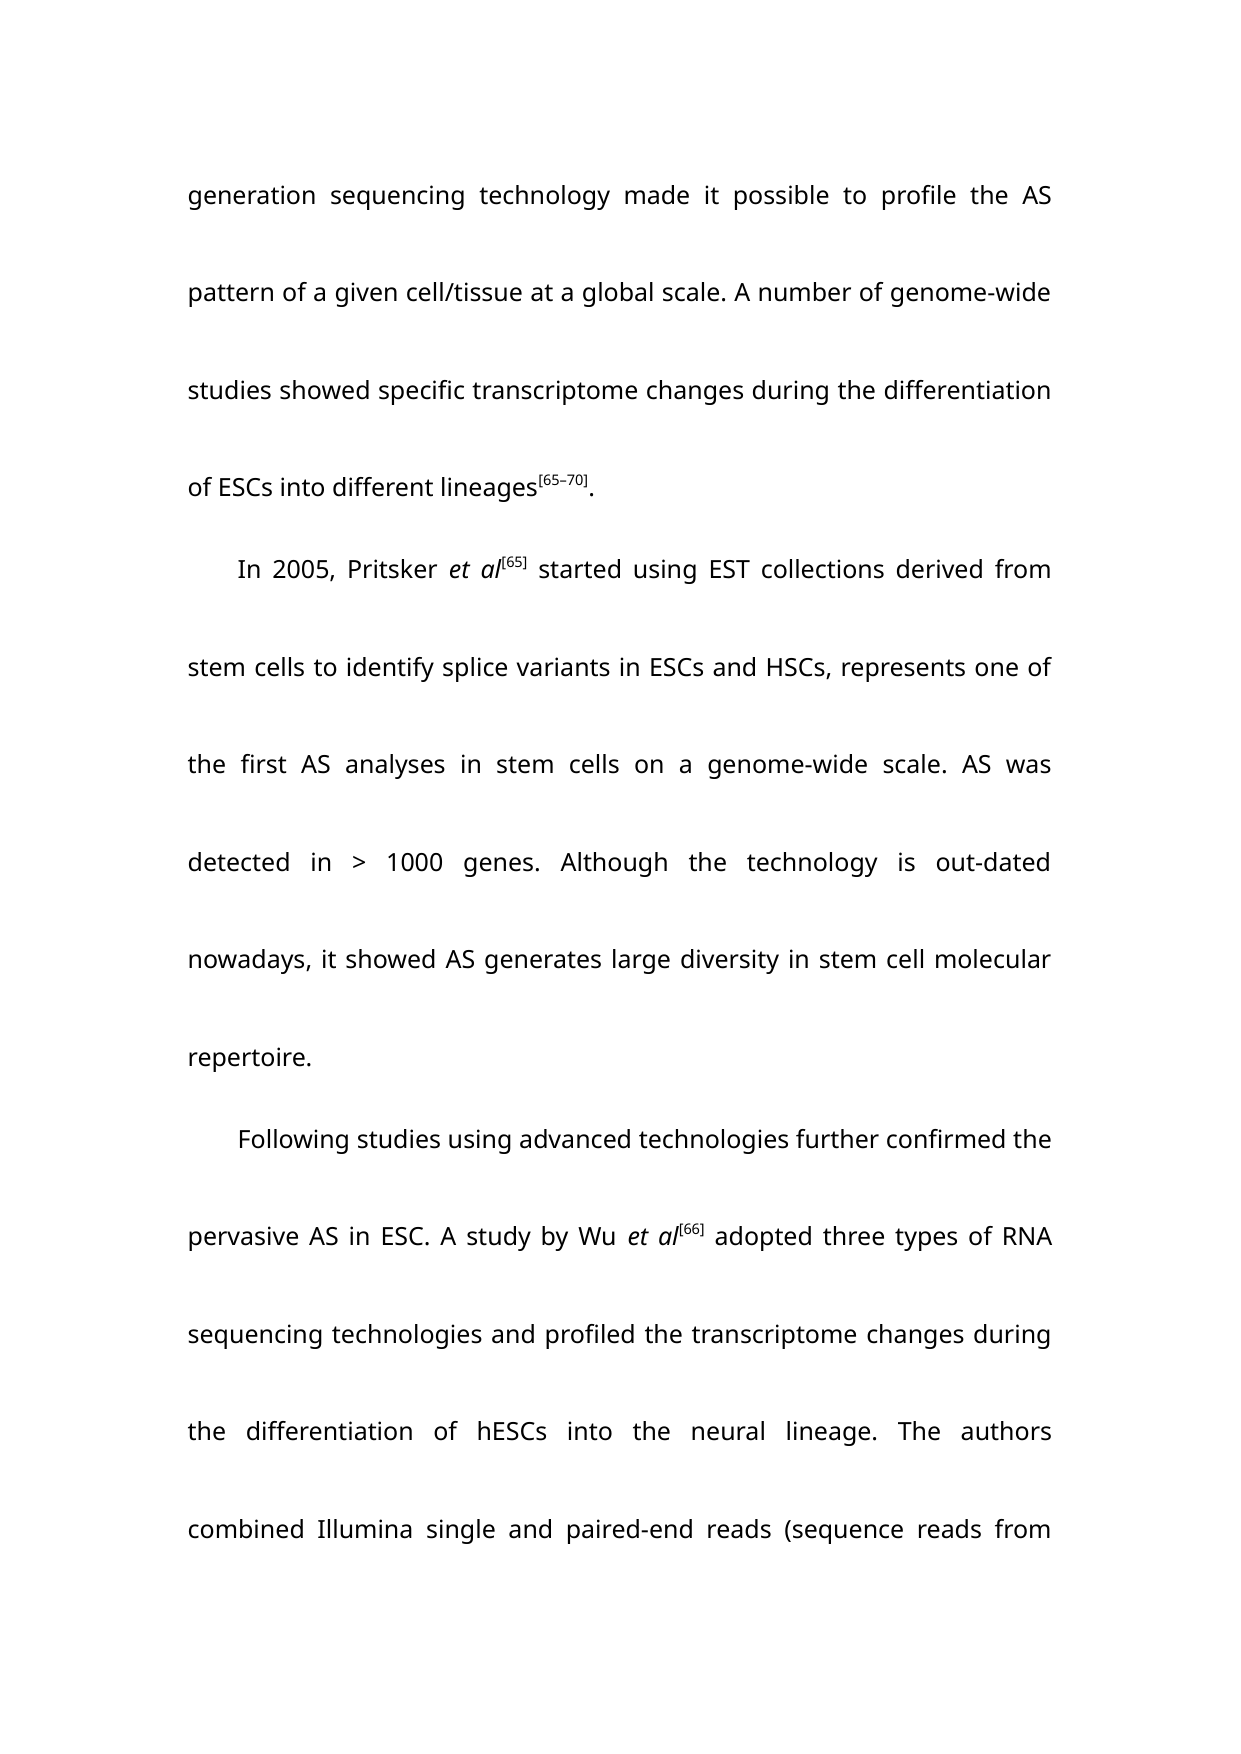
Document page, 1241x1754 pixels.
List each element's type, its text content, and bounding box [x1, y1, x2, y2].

list In 2005, Pritsker et al[65] started using EST collections derived from stem cells to identify splice variants in ESCs and HSCs, represents one of the first AS analyses in stem cells on a genome-wide scale. AS was detected in > 1000 genes. Although the technology is out-dated nowadays, it showed AS generates large diversity in stem cell molecular repertoire. [187, 536, 1053, 1089]
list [187, 162, 1053, 519]
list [187, 1106, 1053, 1561]
